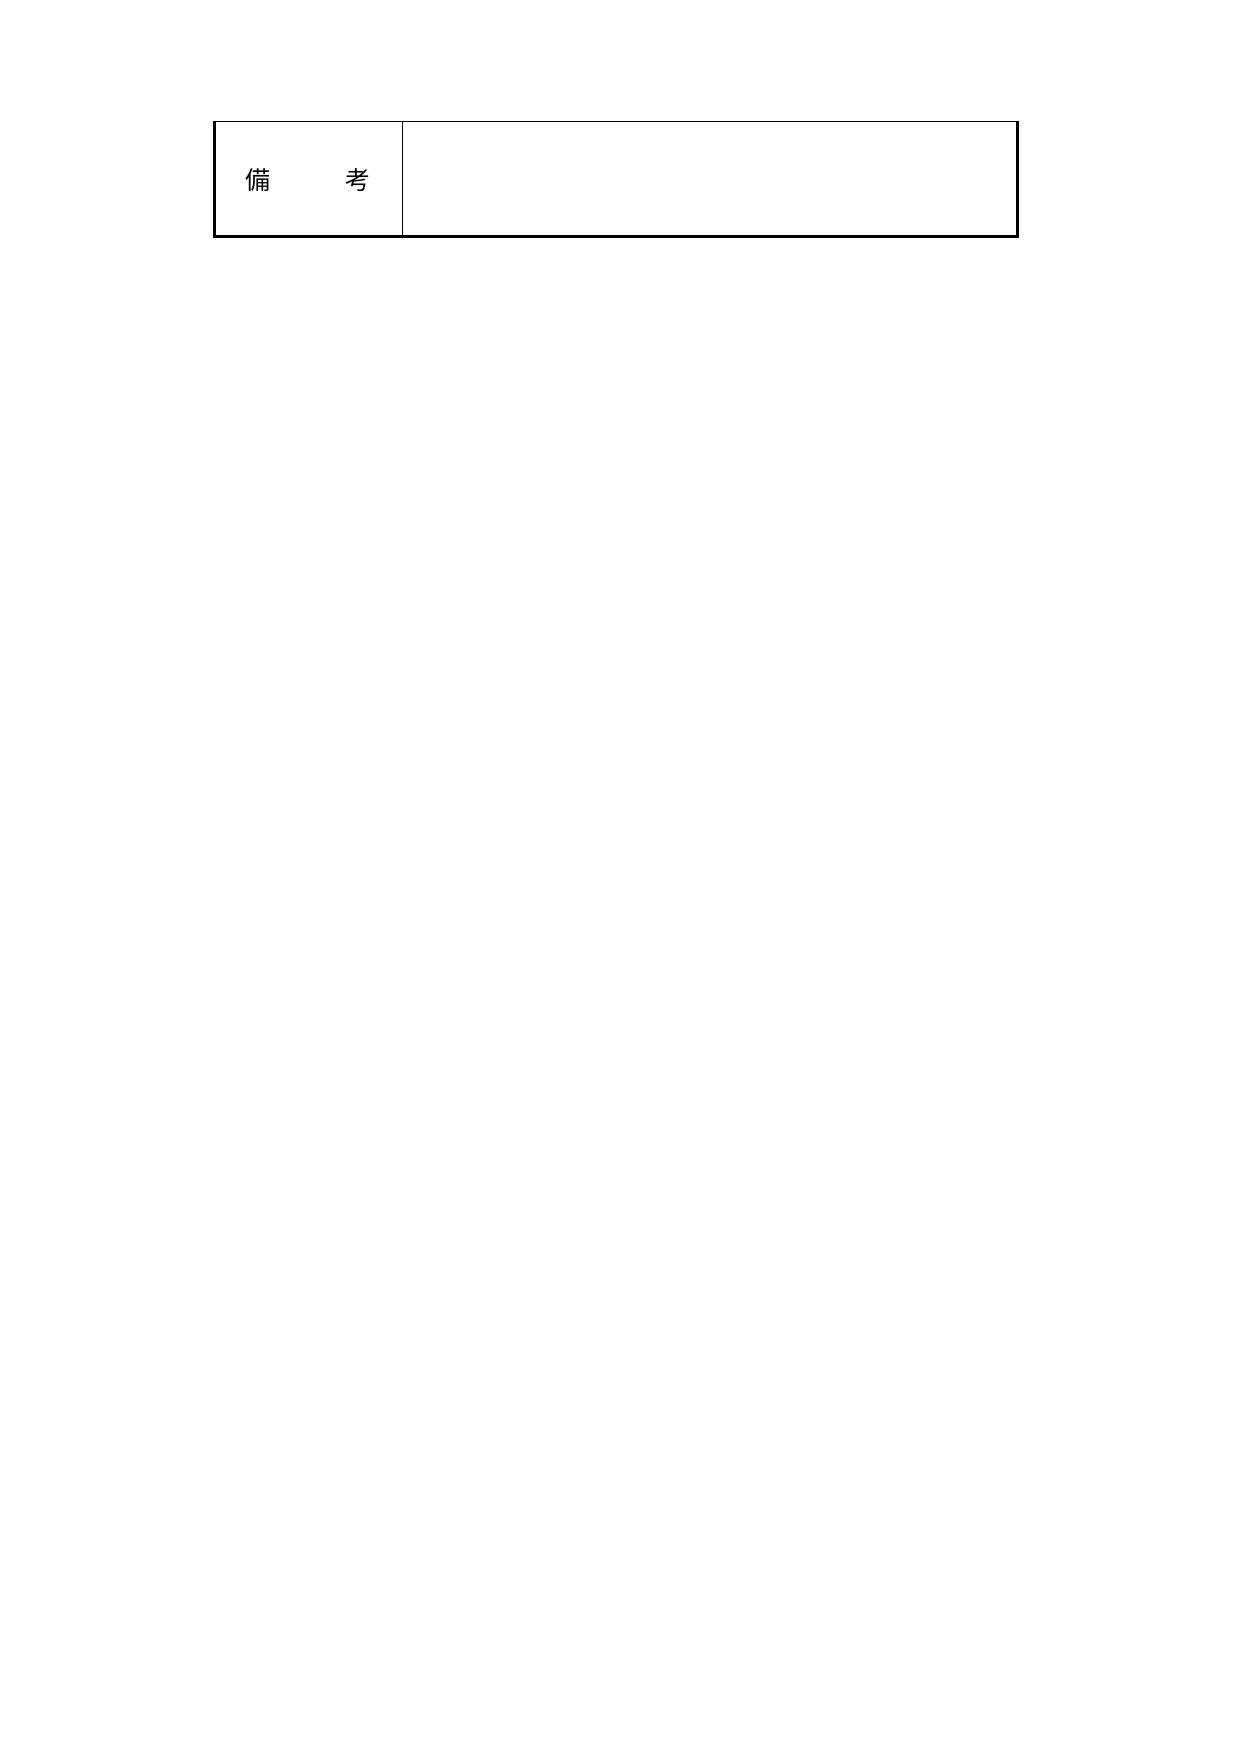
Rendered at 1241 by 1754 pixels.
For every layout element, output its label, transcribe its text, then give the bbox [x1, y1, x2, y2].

table_cell [403, 122, 1016, 234]
table_cell 備 考 [216, 122, 402, 234]
